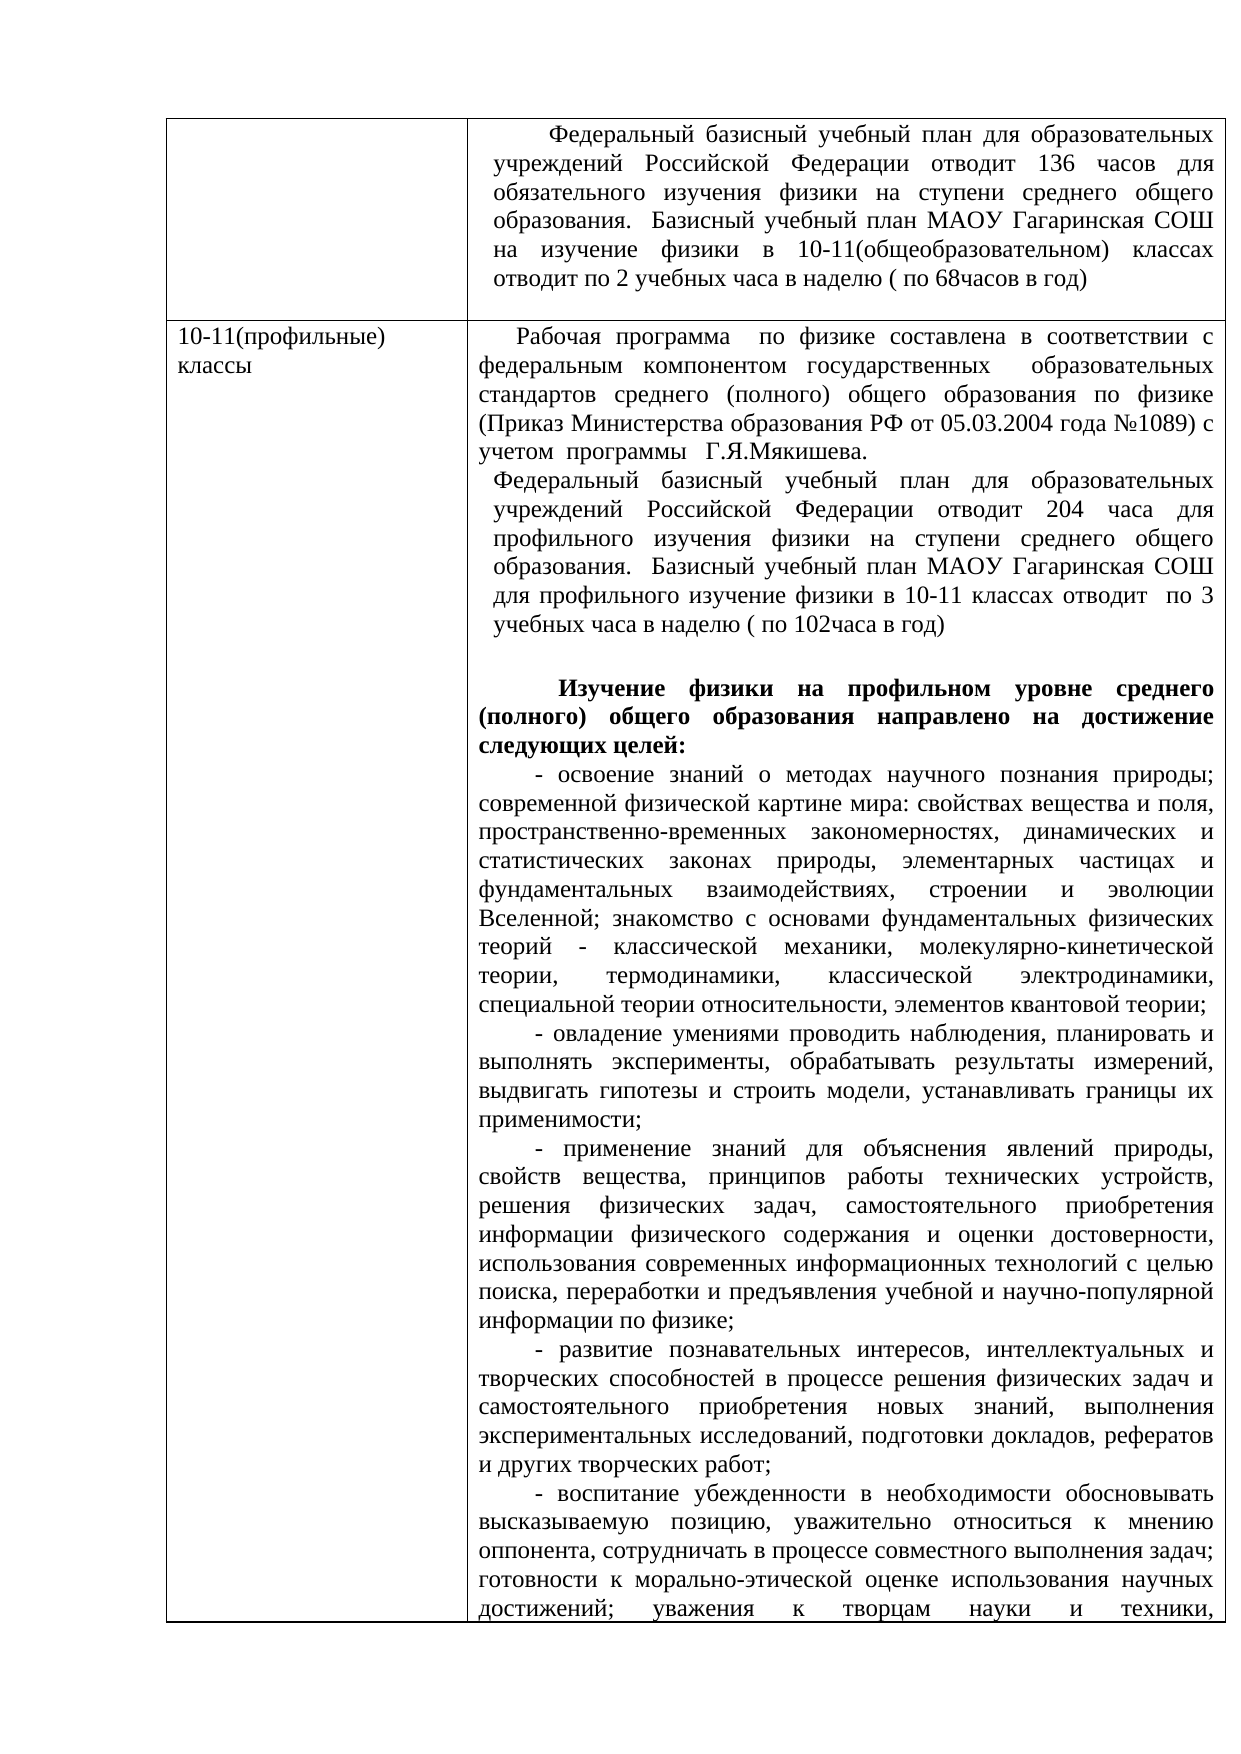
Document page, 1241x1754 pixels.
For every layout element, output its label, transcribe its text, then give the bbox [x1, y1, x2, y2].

table_cell Федеральный базисный учебный план для образовательных учреждений Российской Федерации отводит 136 часов для обязательного изучения физики на ступени среднего общего образования. Базисный учебный план МАОУ Гагаринская СОШ на изучение физики в 10-11(общеобразовательном) классах отводит по 2 учебных часа в наделю ( по 68часов в год) [468, 119, 1225, 320]
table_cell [167, 321, 467, 1621]
table_cell [167, 119, 467, 320]
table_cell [468, 321, 1225, 1621]
